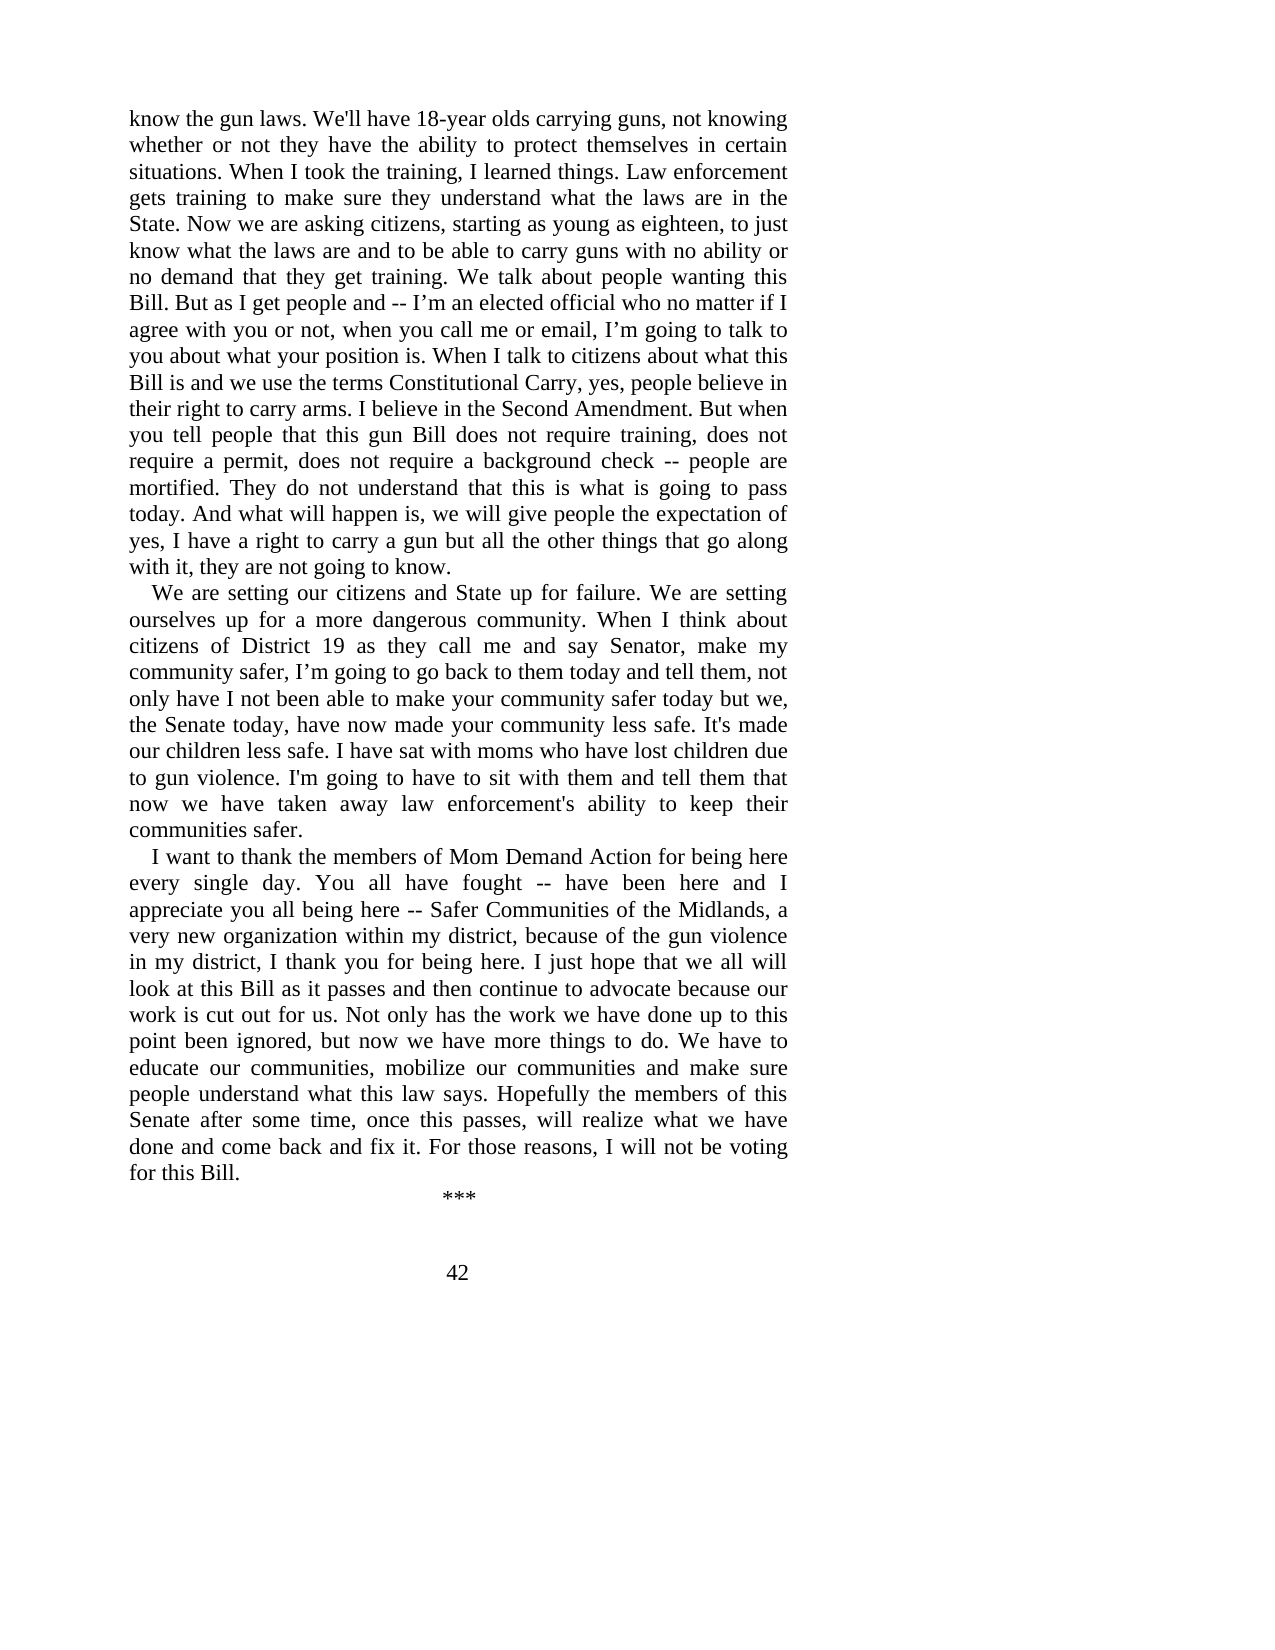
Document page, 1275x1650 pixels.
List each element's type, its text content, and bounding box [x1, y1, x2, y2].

text *** [129, 1186, 789, 1212]
text We are setting our citizens and State up for failure. We are setting ourselves up for a more dangerous community. When I think about citizens of District 19 as they call me and say Senator, make my community safer, I’m going to go back to them today and tell them, not only have I not been able to make your community safer today but we, the Senate today, have now made your community less safe. It's made our children less safe. I have sat with moms who have lost children due to gun violence. I'm going to have to sit with them and tell them that now we have taken away law enforcement's ability to keep their communities safer. [129, 579, 789, 843]
text I want to thank the members of Mom Demand Action for being here every single day. You all have fought -- have been here and I appreciate you all being here -- Safer Communities of the Midlands, a very new organization within my district, because of the gun violence in my district, I thank you for being here. I just hope that we all will look at this Bill as it passes and then continue to advocate because our work is cut out for us. Not only has the work we have done up to this point been ignored, but now we have more things to do. We have to educate our communities, mobilize our communities and make sure people understand what this law says. Hopefully the members of this Senate after some time, once this passes, will realize what we have done and come back and fix it. For those reasons, I will not be voting for this Bill. [129, 843, 789, 1186]
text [129, 105, 789, 579]
